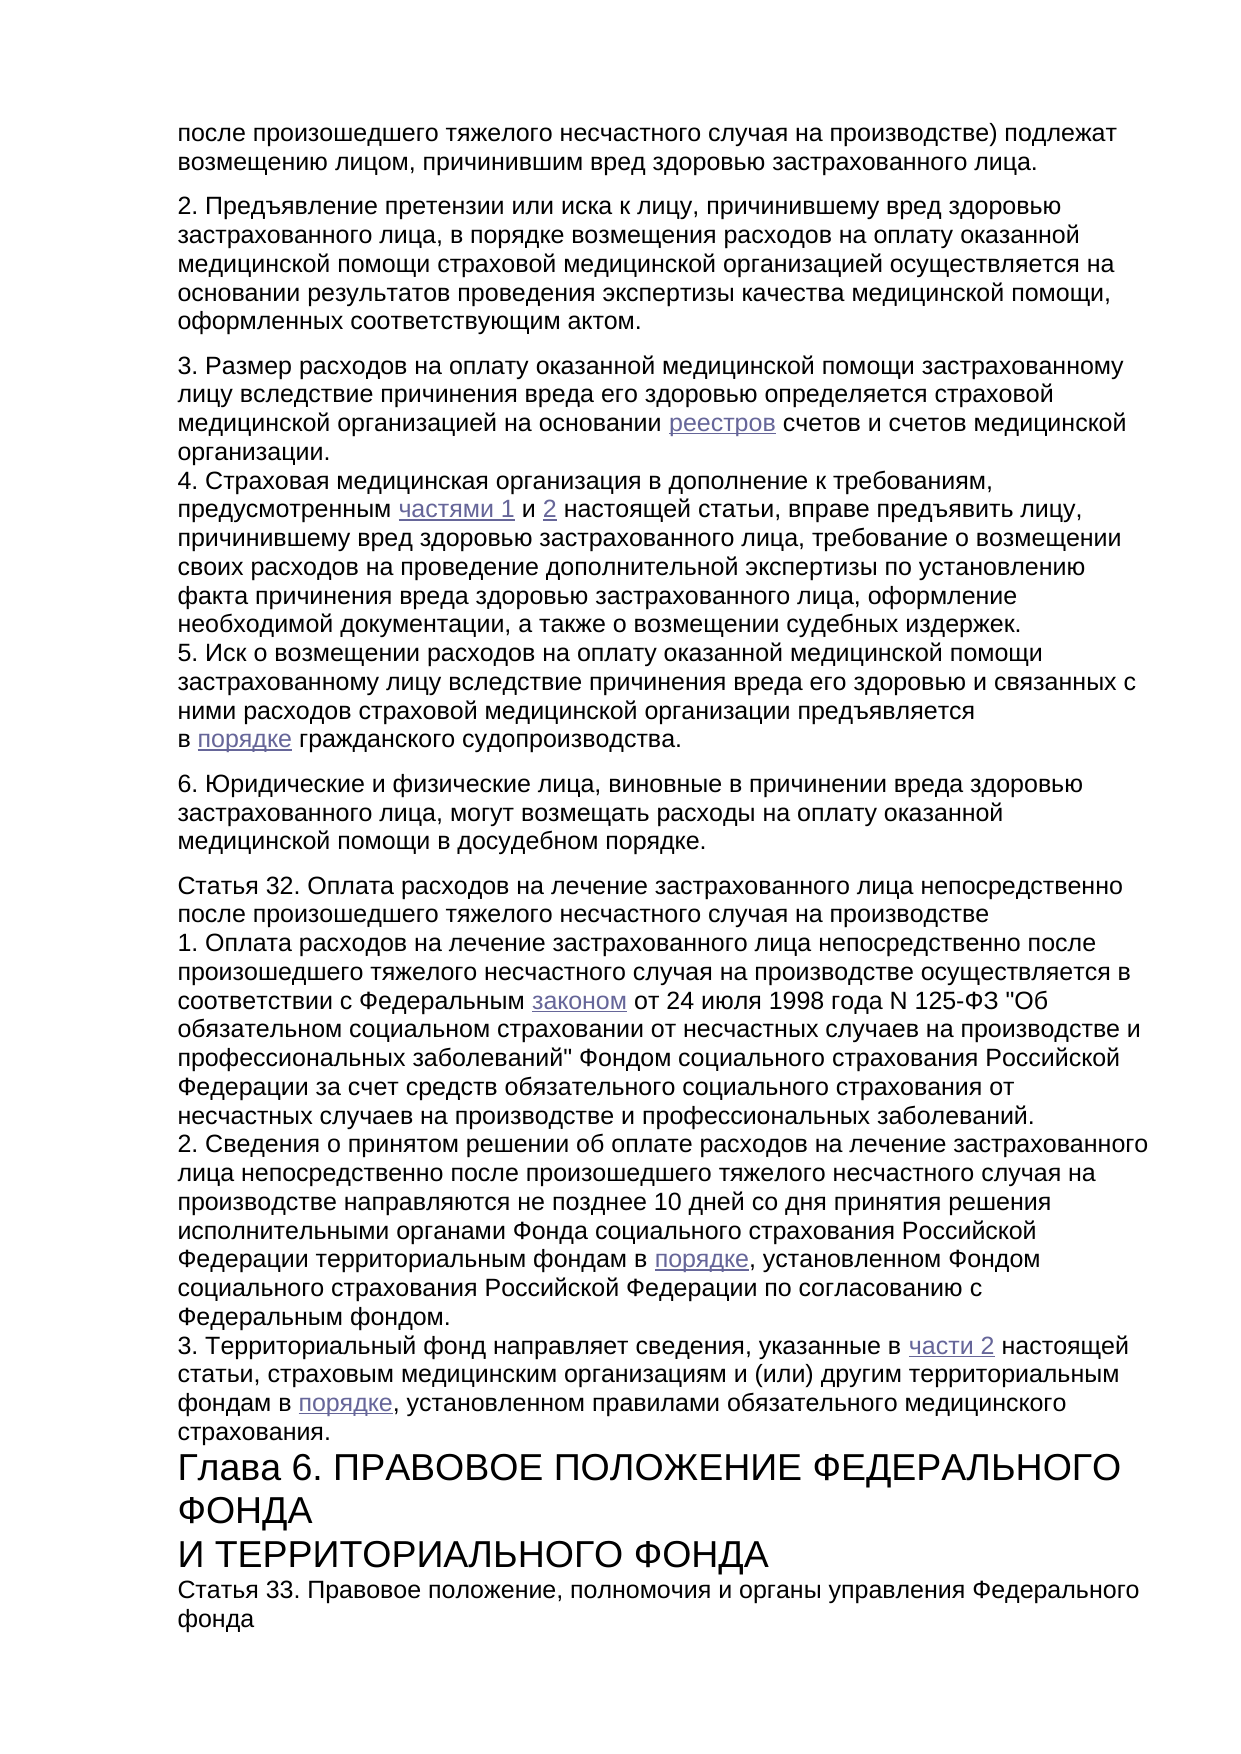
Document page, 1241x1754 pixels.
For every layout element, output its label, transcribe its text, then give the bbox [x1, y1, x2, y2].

text Глава 6. ПРАВОВОЕ ПОЛОЖЕНИЕ ФЕДЕРАЛЬНОГО ФОНДА И ТЕРРИТОРИАЛЬНОГО ФОНДА [177, 1446, 1152, 1575]
text 3. Размер расходов на оплату оказанной медицинской помощи застрахованному лицу вследствие причинения вреда его здоровью определяется страховой медицинской организацией на основании реестров счетов и счетов медицинской организации. [177, 351, 1152, 466]
text Статья 32. Оплата расходов на лечение застрахованного лица непосредственно после произошедшего тяжелого несчастного случая на производстве [177, 871, 1152, 928]
text 1. Оплата расходов на лечение застрахованного лица непосредственно после произошедшего тяжелого несчастного случая на производстве осуществляется в соответствии с Федеральным законом от 24 июля 1998 года N 125-ФЗ "Об обязательном социальном страховании от несчастных случаев на производстве и профессиональных заболеваний" Фондом социального страхования Российской Федерации за счет средств обязательного социального страхования от несчастных случаев на производстве и профессиональных заболеваний. [177, 928, 1152, 1129]
text 3. Территориальный фонд направляет сведения, указанные в части 2 настоящей статьи, страховым медицинским организациям и (или) другим территориальным фондам в порядке, установленном правилами обязательного медицинского страхования. [177, 1331, 1152, 1446]
text 2. Предъявление претензии или иска к лицу, причинившему вред здоровью застрахованного лица, в порядке возмещения расходов на оплату оказанной медицинской помощи страховой медицинской организацией осуществляется на основании результатов проведения экспертизы качества медицинской помощи, оформленных соответствующим актом. [177, 191, 1152, 335]
text Статья 33. Правовое положение, полномочия и органы управления Федерального фонда [177, 1575, 1152, 1632]
text 4. Страховая медицинская организация в дополнение к требованиям, предусмотренным частями 1 и 2 настоящей статьи, вправе предъявить лицу, причинившему вред здоровью застрахованного лица, требование о возмещении своих расходов на проведение дополнительной экспертизы по установлению факта причинения вреда здоровью застрахованного лица, оформление необходимой документации, а также о возмещении судебных издержек. [177, 466, 1152, 638]
text 6. Юридические и физические лица, виновные в причинении вреда здоровью застрахованного лица, могут возмещать расходы на оплату оказанной медицинской помощи в досудебном порядке. [177, 769, 1152, 855]
text 5. Иск о возмещении расходов на оплату оказанной медицинской помощи застрахованному лицу вследствие причинения вреда его здоровью и связанных с ними расходов страховой медицинской организации предъявляется в порядке гражданского судопроизводства. [177, 638, 1152, 753]
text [177, 118, 1152, 176]
text 2. Сведения о принятом решении об оплате расходов на лечение застрахованного лица непосредственно после произошедшего тяжелого несчастного случая на производстве направляются не позднее 10 дней со дня принятия решения исполнительными органами Фонда социального страхования Российской Федерации территориальным фондам в порядке, установленном Фондом социального страхования Российской Федерации по согласованию с Федеральным фондом. [177, 1129, 1152, 1331]
